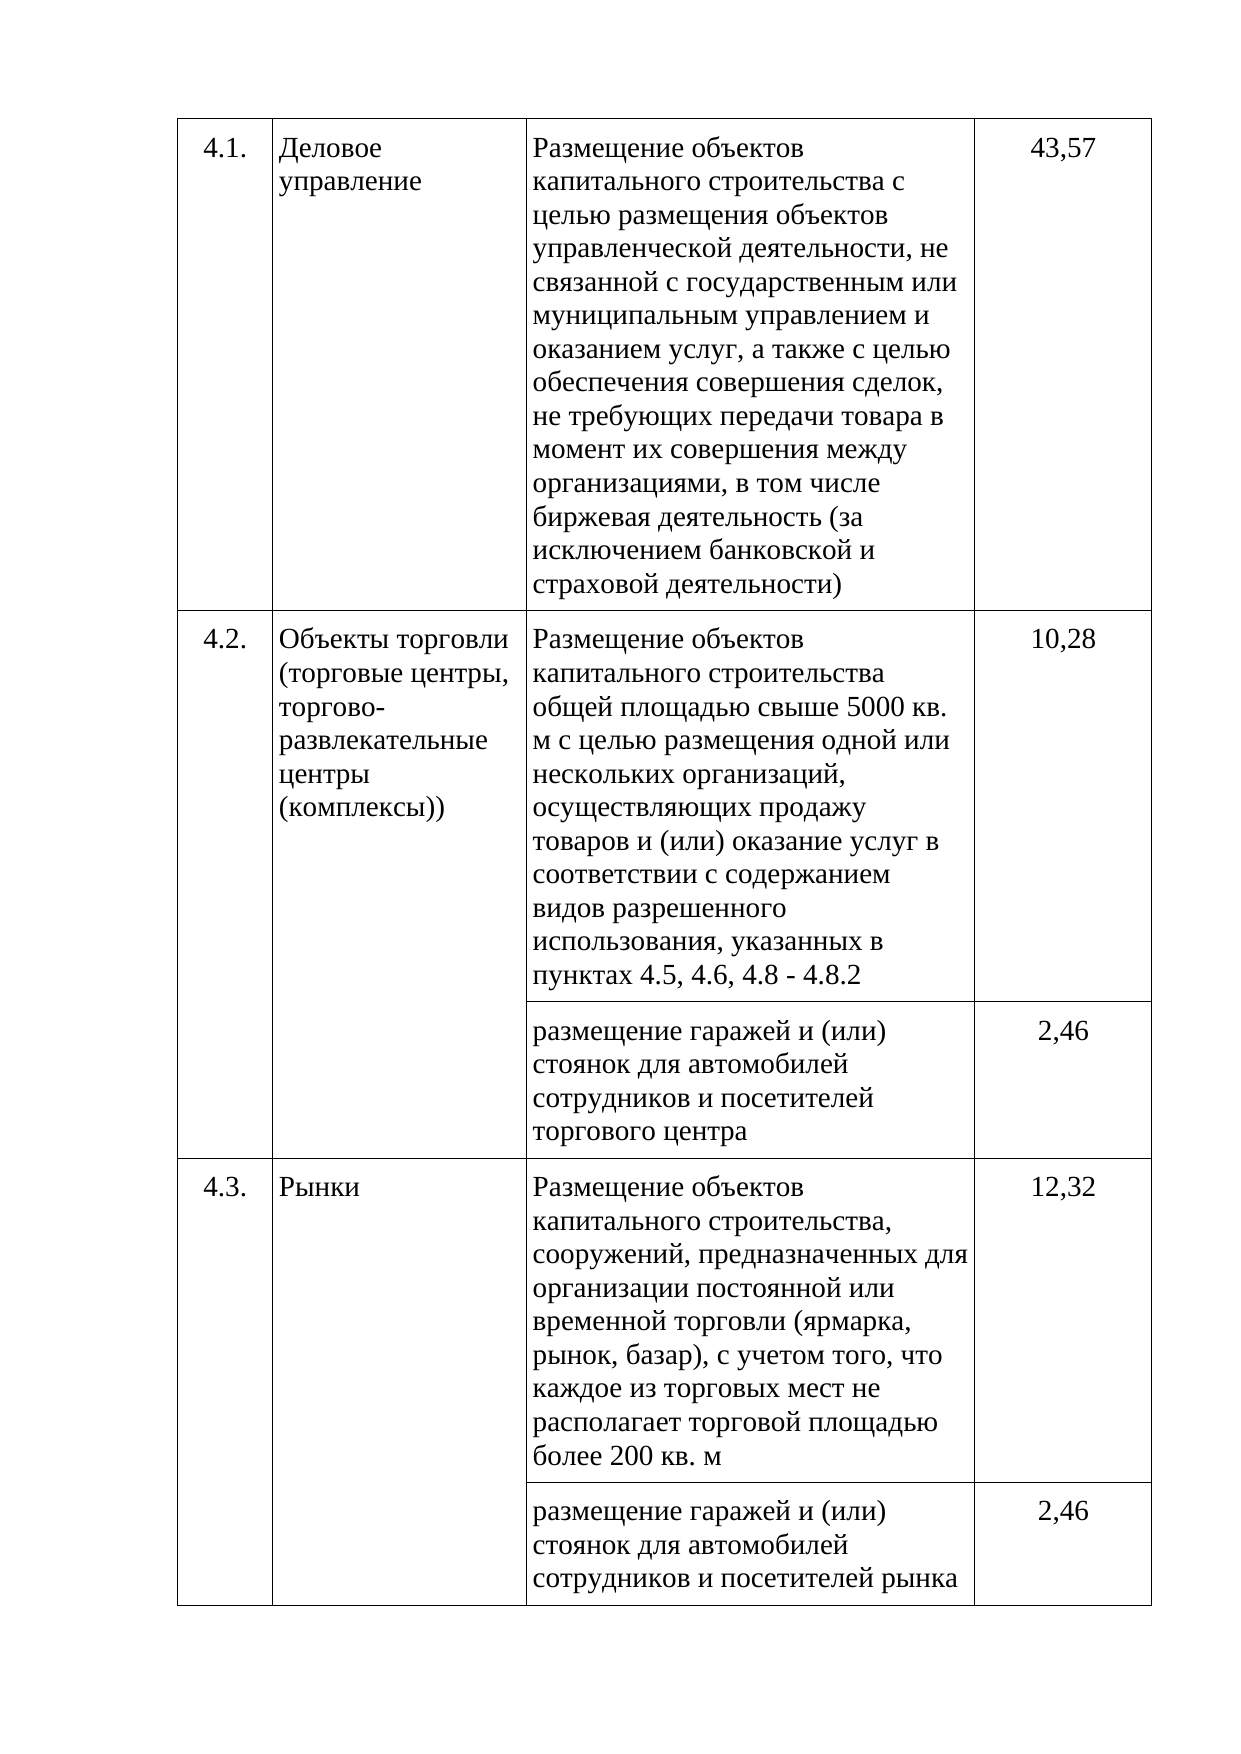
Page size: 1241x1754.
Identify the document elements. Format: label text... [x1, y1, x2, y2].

table_cell Объекты торговли (торговые центры, торгово-развлекательные центры (комплексы)) [273, 611, 526, 1158]
table_cell 12,32 [975, 1159, 1151, 1482]
table_cell 43,57 [975, 119, 1151, 610]
table_cell 4.1. [178, 119, 272, 610]
table_cell Рынки [273, 1159, 526, 1605]
table_cell 2,46 [975, 1483, 1151, 1605]
table_cell 4.2. [178, 611, 272, 1158]
table_cell 10,28 [975, 611, 1151, 1001]
table_cell размещение гаражей и (или) стоянок для автомобилей сотрудников и посетителей рынка [527, 1483, 974, 1605]
table_cell 2,46 [975, 1002, 1151, 1158]
table_cell Деловое управление [273, 119, 526, 610]
table_cell размещение гаражей и (или) стоянок для автомобилей сотрудников и посетителей торгового центра [527, 1002, 974, 1158]
table_cell Размещение объектов капитального строительства с целью размещения объектов управленческой деятельности, не связанной с государственным или муниципальным управлением и оказанием услуг, а также с целью обеспечения совершения сделок, не требующих передачи товара в момент их совершения между организациями, в том числе биржевая деятельность (за исключением банковской и страховой деятельности) [527, 119, 974, 610]
table_cell 4.3. [178, 1159, 272, 1605]
table_cell Размещение объектов капитального строительства, сооружений, предназначенных для организации постоянной или временной торговли (ярмарка, рынок, базар), с учетом того, что каждое из торговых мест не располагает торговой площадью более 200 кв. м [527, 1159, 974, 1482]
table_cell Размещение объектов капитального строительства общей площадью свыше 5000 кв. м с целью размещения одной или нескольких организаций, осуществляющих продажу товаров и (или) оказание услуг в соответствии с содержанием видов разрешенного использования, указанных в пунктах 4.5, 4.6, 4.8 - 4.8.2 [527, 611, 974, 1001]
